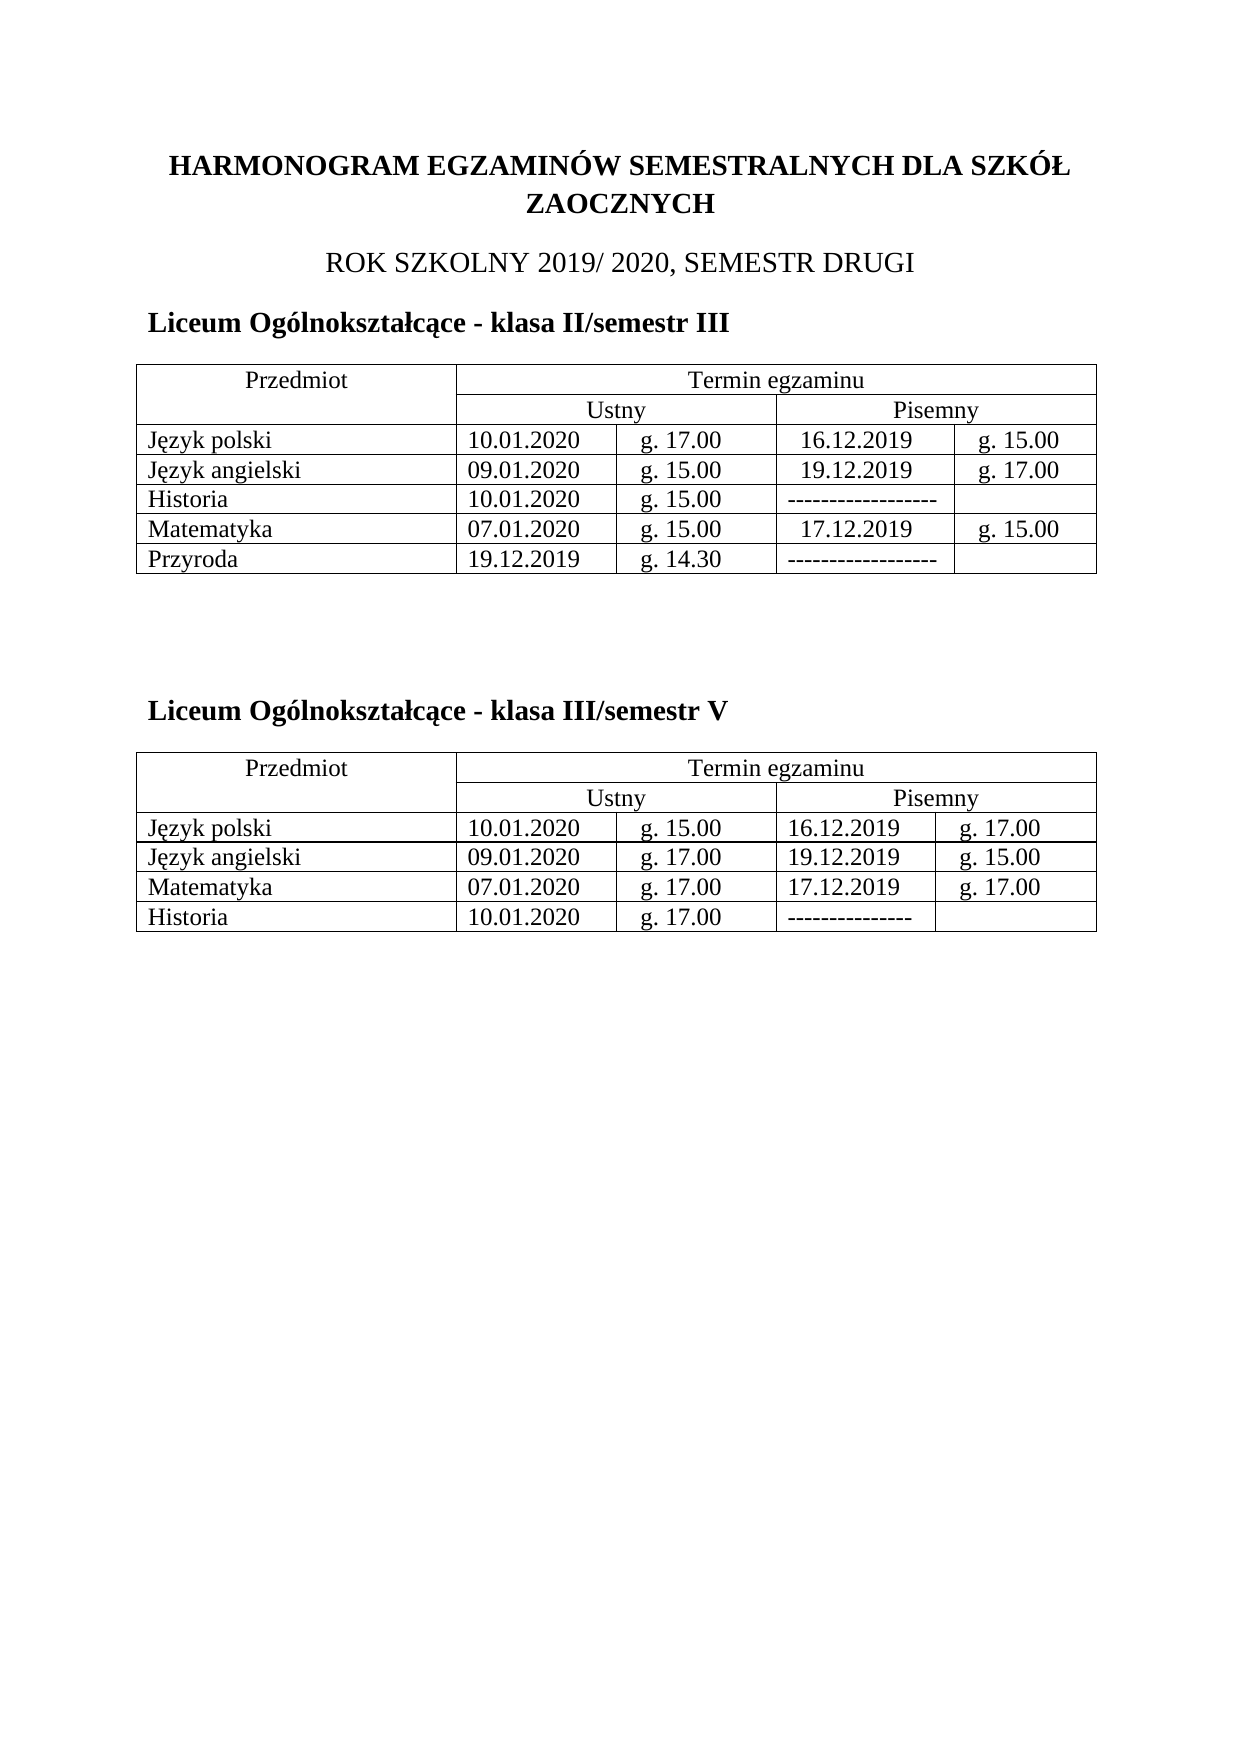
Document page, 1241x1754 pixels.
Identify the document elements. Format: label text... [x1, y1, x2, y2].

table_cell [936, 902, 1096, 931]
table_cell ------------------ [777, 485, 954, 513]
table_cell g. 15.00 [617, 485, 776, 513]
table_cell 10.01.2020 [457, 813, 616, 841]
table_cell Język angielski [137, 455, 456, 483]
table_cell 10.01.2020 [457, 902, 616, 931]
table_cell ------------------ [777, 544, 954, 573]
table_cell g. 15.00 [617, 455, 776, 483]
table_cell Ustny [457, 783, 776, 812]
table_cell 17.12.2019 [777, 872, 935, 901]
table_cell g. 17.00 [617, 843, 776, 871]
table_cell 09.01.2020 [457, 455, 616, 483]
table_cell 16.12.2019 [777, 425, 954, 454]
table_header Termin egzaminu [457, 365, 1096, 394]
text HARMONOGRAM EGZAMINÓW SEMESTRALNYCH DLA SZKÓŁ ZAOCZNYCH [148, 148, 1093, 220]
table_cell [955, 485, 1096, 513]
table_cell g. 17.00 [617, 902, 776, 931]
table_cell 19.12.2019 [777, 843, 935, 871]
table_cell 17.12.2019 [777, 514, 954, 543]
text Liceum Ogólnokształcące - klasa II/semestr III [148, 305, 1093, 338]
table_cell --------------- [777, 902, 935, 931]
table_cell Pisemny [777, 783, 1096, 812]
table_cell 07.01.2020 [457, 872, 616, 901]
table_cell 09.01.2020 [457, 843, 616, 871]
table_cell g. 15.00 [955, 514, 1096, 543]
table_cell g. 17.00 [936, 813, 1096, 841]
table_cell g. 15.00 [617, 514, 776, 543]
table_cell g. 17.00 [617, 425, 776, 454]
table_cell 10.01.2020 [457, 425, 616, 454]
text Liceum Ogólnokształcące - klasa III/semestr V [148, 693, 1093, 726]
table_cell [955, 544, 1096, 573]
text ROK SZKOLNY 2019/ 2020, SEMESTR DRUGI [148, 246, 1093, 279]
table_cell g. 15.00 [936, 843, 1096, 871]
table_cell g. 15.00 [617, 813, 776, 841]
table_cell 16.12.2019 [777, 813, 935, 841]
table_cell g. 15.00 [955, 425, 1096, 454]
table_cell Przyroda [137, 544, 456, 573]
table_cell Matematyka [137, 514, 456, 543]
table_cell Historia [137, 902, 456, 931]
table_header Termin egzaminu [457, 753, 1096, 782]
table_cell g. 14.30 [617, 544, 776, 573]
table_cell Ustny [457, 395, 776, 424]
table_cell 19.12.2019 [777, 455, 954, 483]
table_cell Język polski [137, 425, 456, 454]
table_header Przedmiot [137, 365, 456, 424]
table_cell 19.12.2019 [457, 544, 616, 573]
table_cell g. 17.00 [936, 872, 1096, 901]
table_cell 10.01.2020 [457, 485, 616, 513]
table_cell g. 17.00 [955, 455, 1096, 483]
table_header Przedmiot [137, 753, 456, 812]
table_cell 07.01.2020 [457, 514, 616, 543]
table_cell Matematyka [137, 872, 456, 901]
table_cell g. 17.00 [617, 872, 776, 901]
table_cell Język angielski [137, 843, 456, 871]
table_cell Historia [137, 485, 456, 513]
table_cell Pisemny [777, 395, 1096, 424]
table_cell Język polski [137, 813, 456, 841]
